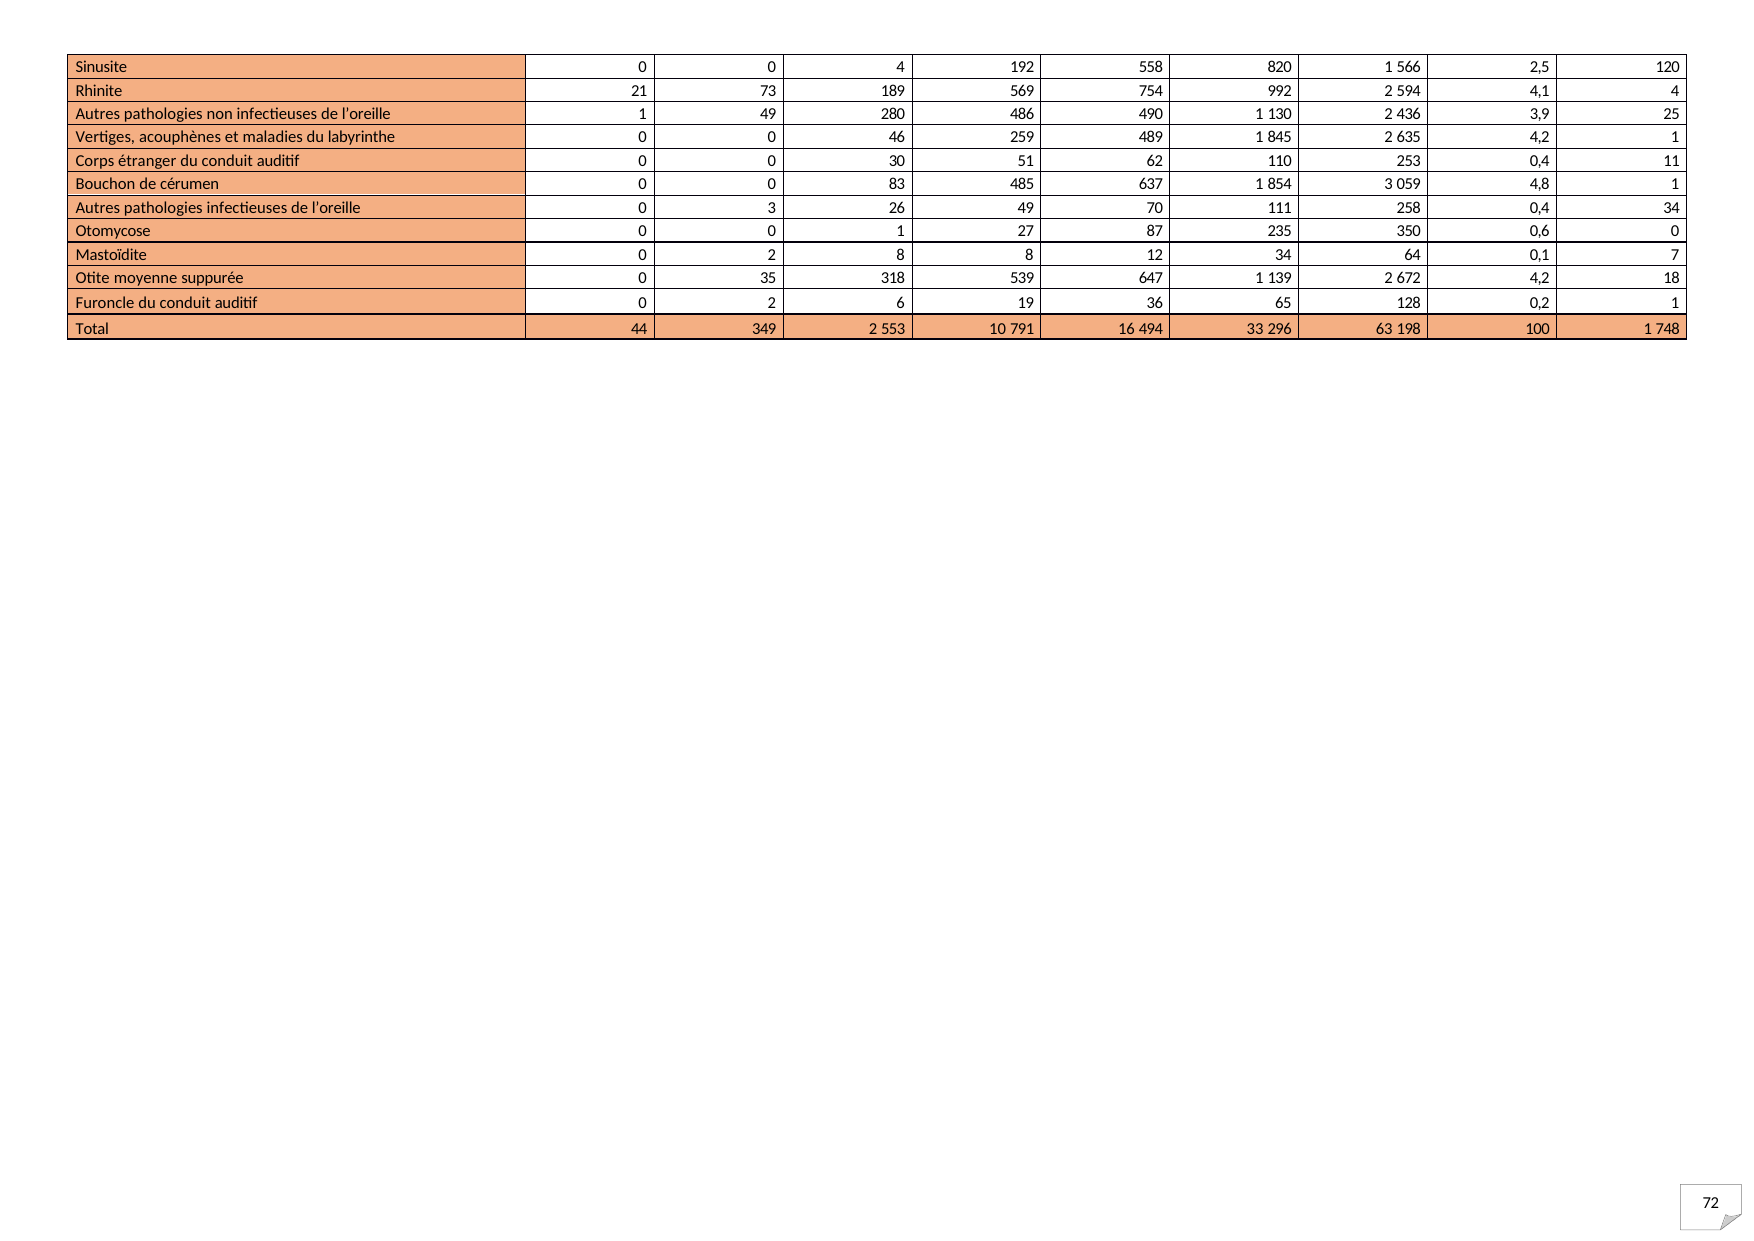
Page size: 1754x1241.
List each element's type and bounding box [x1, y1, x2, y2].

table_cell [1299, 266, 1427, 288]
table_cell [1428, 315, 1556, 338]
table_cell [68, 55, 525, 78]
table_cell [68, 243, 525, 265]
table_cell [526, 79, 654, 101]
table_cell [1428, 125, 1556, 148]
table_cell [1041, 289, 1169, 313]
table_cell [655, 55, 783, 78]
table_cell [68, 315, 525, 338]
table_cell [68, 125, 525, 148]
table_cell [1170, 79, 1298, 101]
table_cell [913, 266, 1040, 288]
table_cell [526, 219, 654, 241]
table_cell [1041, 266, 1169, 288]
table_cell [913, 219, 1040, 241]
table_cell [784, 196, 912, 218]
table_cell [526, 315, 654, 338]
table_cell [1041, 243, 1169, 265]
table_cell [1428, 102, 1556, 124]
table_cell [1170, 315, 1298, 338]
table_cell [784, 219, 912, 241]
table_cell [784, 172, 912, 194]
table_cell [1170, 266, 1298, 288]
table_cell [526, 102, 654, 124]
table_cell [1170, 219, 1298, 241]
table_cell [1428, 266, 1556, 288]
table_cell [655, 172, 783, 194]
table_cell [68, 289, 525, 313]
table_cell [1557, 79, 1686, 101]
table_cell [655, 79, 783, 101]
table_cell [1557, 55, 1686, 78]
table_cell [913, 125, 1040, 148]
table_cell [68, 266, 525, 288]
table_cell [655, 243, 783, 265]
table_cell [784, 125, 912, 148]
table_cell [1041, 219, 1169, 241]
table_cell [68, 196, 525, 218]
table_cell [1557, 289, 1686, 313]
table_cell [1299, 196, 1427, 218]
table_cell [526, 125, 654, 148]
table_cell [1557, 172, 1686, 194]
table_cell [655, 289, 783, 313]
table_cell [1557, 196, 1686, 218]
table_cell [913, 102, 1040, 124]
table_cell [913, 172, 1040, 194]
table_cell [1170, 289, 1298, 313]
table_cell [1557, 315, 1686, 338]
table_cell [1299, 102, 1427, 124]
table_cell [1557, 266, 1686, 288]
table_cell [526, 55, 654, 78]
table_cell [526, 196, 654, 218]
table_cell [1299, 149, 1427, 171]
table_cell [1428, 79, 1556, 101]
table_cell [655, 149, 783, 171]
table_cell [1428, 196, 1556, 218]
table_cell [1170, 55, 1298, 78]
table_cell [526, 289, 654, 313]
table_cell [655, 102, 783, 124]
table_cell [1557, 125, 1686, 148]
picture [1722, 1215, 1742, 1230]
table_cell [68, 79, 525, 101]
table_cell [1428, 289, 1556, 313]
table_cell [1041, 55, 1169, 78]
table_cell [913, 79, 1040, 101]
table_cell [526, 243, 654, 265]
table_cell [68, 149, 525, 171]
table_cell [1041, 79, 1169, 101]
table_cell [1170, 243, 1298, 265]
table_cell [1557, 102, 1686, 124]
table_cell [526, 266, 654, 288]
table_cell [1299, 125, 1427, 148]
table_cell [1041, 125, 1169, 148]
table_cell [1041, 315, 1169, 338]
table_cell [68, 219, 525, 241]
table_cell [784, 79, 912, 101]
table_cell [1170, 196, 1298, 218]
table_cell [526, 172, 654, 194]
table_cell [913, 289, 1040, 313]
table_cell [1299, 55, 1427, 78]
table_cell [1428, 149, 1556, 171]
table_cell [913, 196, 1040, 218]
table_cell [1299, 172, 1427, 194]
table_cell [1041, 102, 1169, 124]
picture [1720, 1214, 1725, 1227]
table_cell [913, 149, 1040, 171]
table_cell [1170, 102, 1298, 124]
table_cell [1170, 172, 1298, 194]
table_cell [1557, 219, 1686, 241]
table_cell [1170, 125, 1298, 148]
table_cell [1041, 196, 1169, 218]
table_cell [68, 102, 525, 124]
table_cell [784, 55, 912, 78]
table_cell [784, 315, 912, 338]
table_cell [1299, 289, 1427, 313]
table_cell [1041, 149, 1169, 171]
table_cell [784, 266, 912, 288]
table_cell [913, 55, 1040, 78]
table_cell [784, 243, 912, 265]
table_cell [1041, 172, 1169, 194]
picture [1722, 1216, 1735, 1227]
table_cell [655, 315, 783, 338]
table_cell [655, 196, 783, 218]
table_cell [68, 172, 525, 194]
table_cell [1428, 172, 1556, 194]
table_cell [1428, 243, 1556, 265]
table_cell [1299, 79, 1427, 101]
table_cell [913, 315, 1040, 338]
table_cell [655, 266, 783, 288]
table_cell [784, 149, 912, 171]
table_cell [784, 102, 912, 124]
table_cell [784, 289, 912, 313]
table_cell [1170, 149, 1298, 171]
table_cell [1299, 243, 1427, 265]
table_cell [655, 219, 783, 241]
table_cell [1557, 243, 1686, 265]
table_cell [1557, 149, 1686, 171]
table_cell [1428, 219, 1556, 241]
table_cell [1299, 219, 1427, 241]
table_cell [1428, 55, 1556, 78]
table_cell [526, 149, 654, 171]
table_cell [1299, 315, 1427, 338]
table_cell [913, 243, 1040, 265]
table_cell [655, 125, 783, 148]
